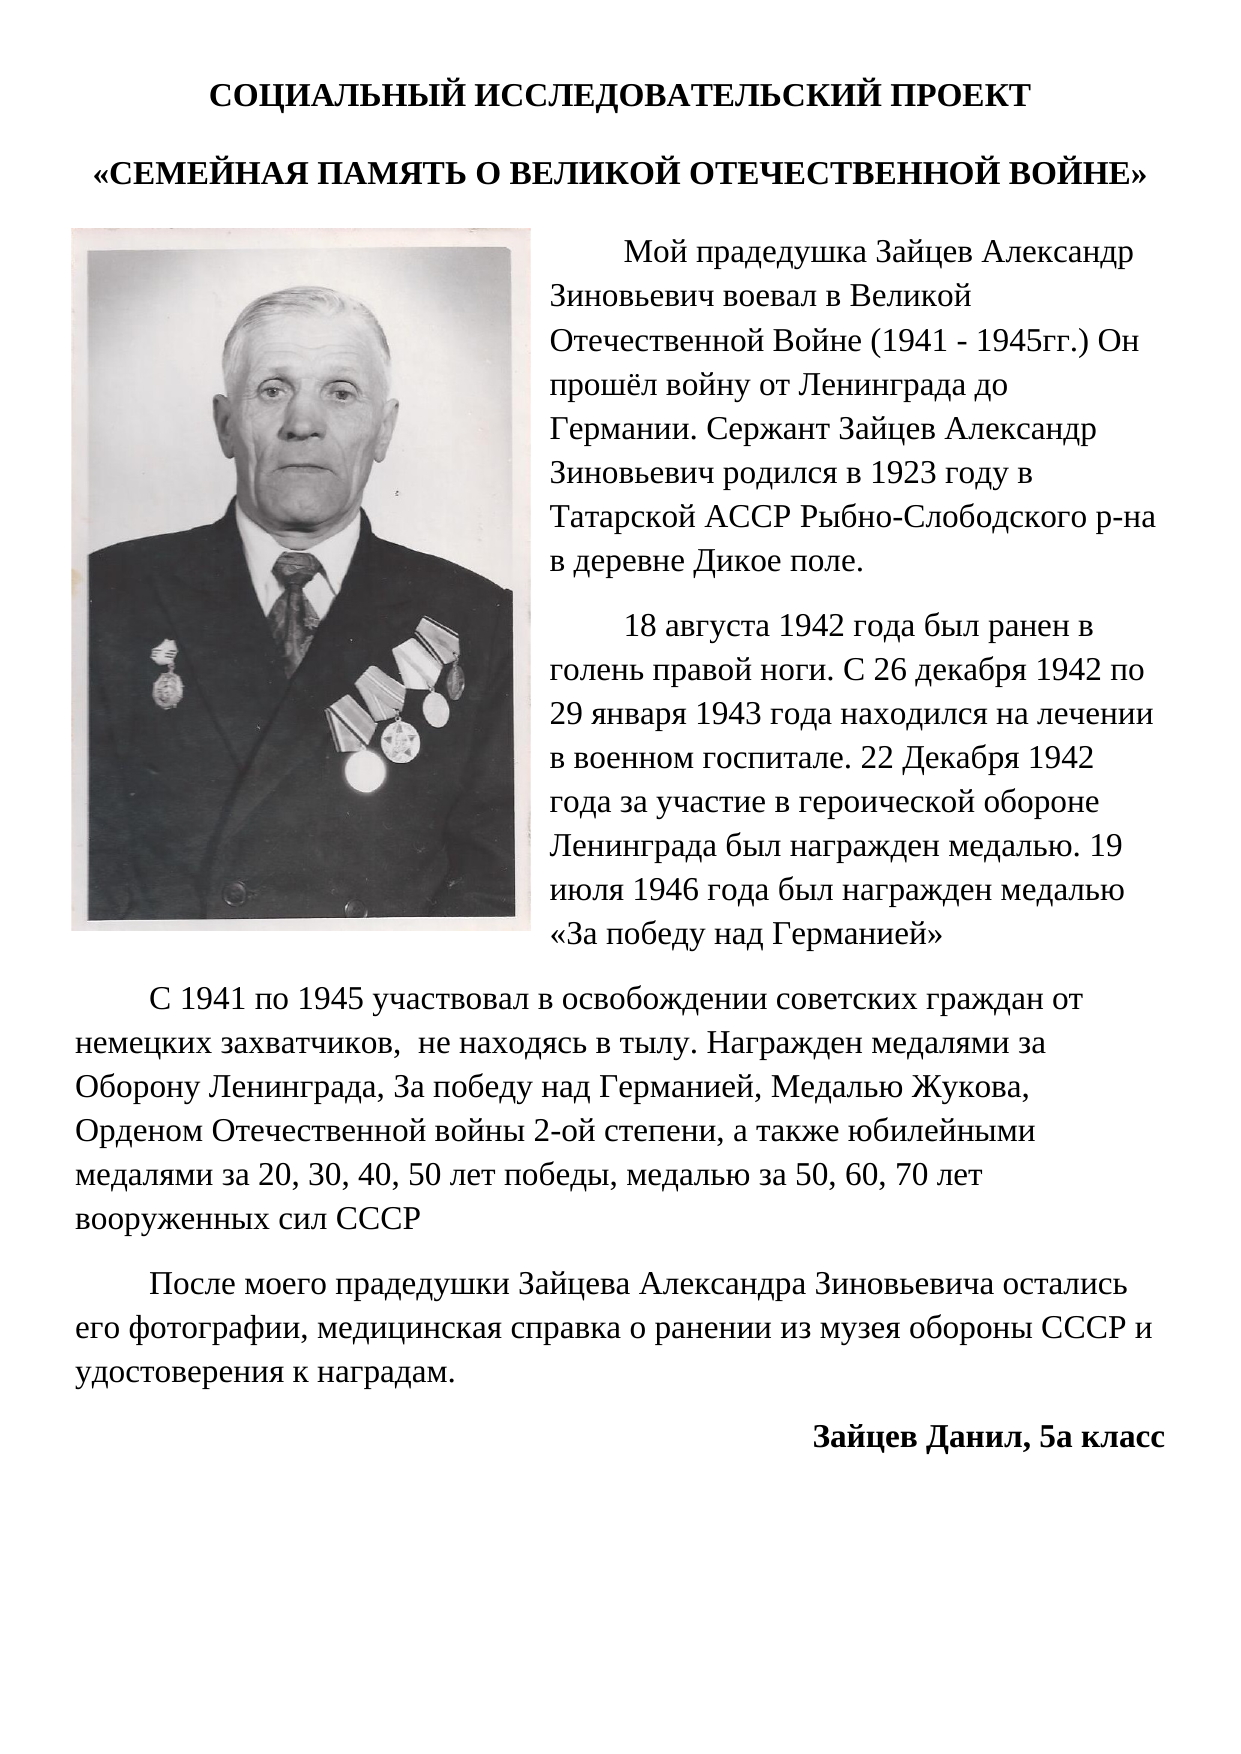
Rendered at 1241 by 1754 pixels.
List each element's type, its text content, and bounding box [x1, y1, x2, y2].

text Мой прадедушка Зайцев Александр Зиновьевич воевал в Великой Отечественной Войне (1941 - 1945гг.) Он прошёл войну от Ленинграда до Германии. Сержант Зайцев Александр Зиновьевич родился в 1923 году в Татарской АССР Рыбно-Слободского р-на в деревне Дикое поле. [531, 232, 1165, 578]
text С 1941 по 1945 участвовал в освобождении советских граждан от немецких захватчиков, не находясь в тылу. Награжден медалями за Оборону Ленинграда, За победу над Германией, Медалью Жукова, Орденом Отечественной войны 2-ой степени, а также юбилейными медалями за 20, 30, 40, 50 лет победы, медалью за 50, 60, 70 лет вооруженных сил СССР [75, 978, 1165, 1237]
text 18 августа 1942 года был ранен в голень правой ноги. С 26 декабря 1942 по 29 января 1943 года находился на лечении в военном госпитале. 22 Декабря 1942 года за участие в героической обороне Ленинграда был награжден медалью. 19 июля 1946 года был награжден медалью «За победу над Германией» [75, 605, 1165, 952]
text Зайцев Данил, 5а класс [75, 1417, 1165, 1455]
text СОЦИАЛЬНЫЙ ИССЛЕДОВАТЕЛЬСКИЙ ПРОЕКТ [75, 75, 1165, 113]
text После моего прадедушки Зайцева Александра Зиновьевича остались его фотографии, медицинская справка о ранении из музея обороны СССР и удостоверения к наградам. [75, 1263, 1165, 1390]
text «СЕМЕЙНАЯ ПАМЯТЬ О ВЕЛИКОЙ ОТЕЧЕСТВЕННОЙ ВОЙНЕ» [75, 153, 1165, 192]
picture [71, 228, 531, 928]
